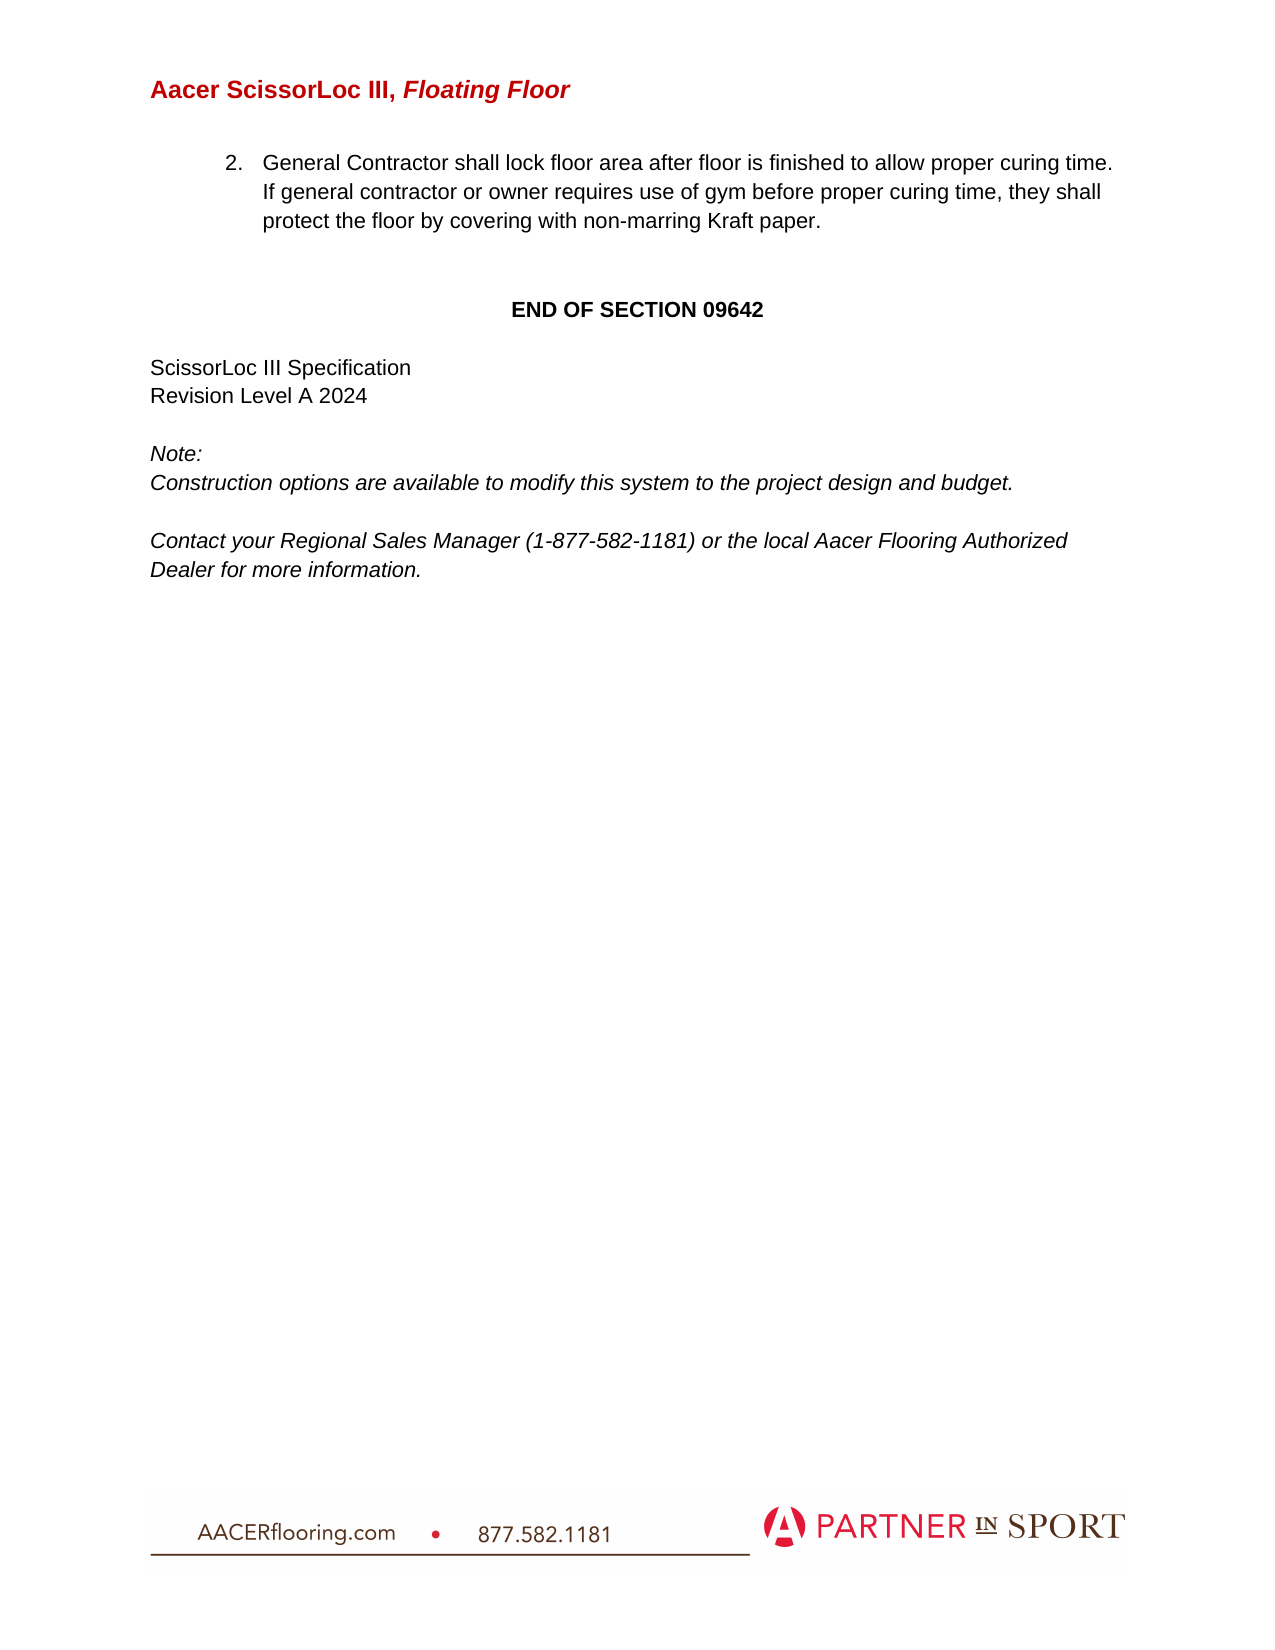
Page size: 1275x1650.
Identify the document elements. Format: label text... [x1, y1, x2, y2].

text Contact your Regional Sales Manager (1-877-582-1181) or the local Aacer Flooring Authorized Dealer for more information. [150, 528, 1125, 582]
text Note: [150, 441, 1125, 466]
picture [150, 1490, 1125, 1575]
list General Contractor shall lock floor area after floor is finished to allow proper curing time. If general contractor or owner requires use of gym before proper curing time, they shall protect the floor by covering with non-marring Kraft paper. [225, 150, 1125, 233]
text ScissorLoc III Specification [150, 354, 1125, 379]
text END OF SECTION 09642 [150, 296, 1125, 322]
text Construction options are available to modify this system to the project design and budget. [150, 470, 1125, 495]
text Revision Level A 2024 [150, 383, 1125, 408]
